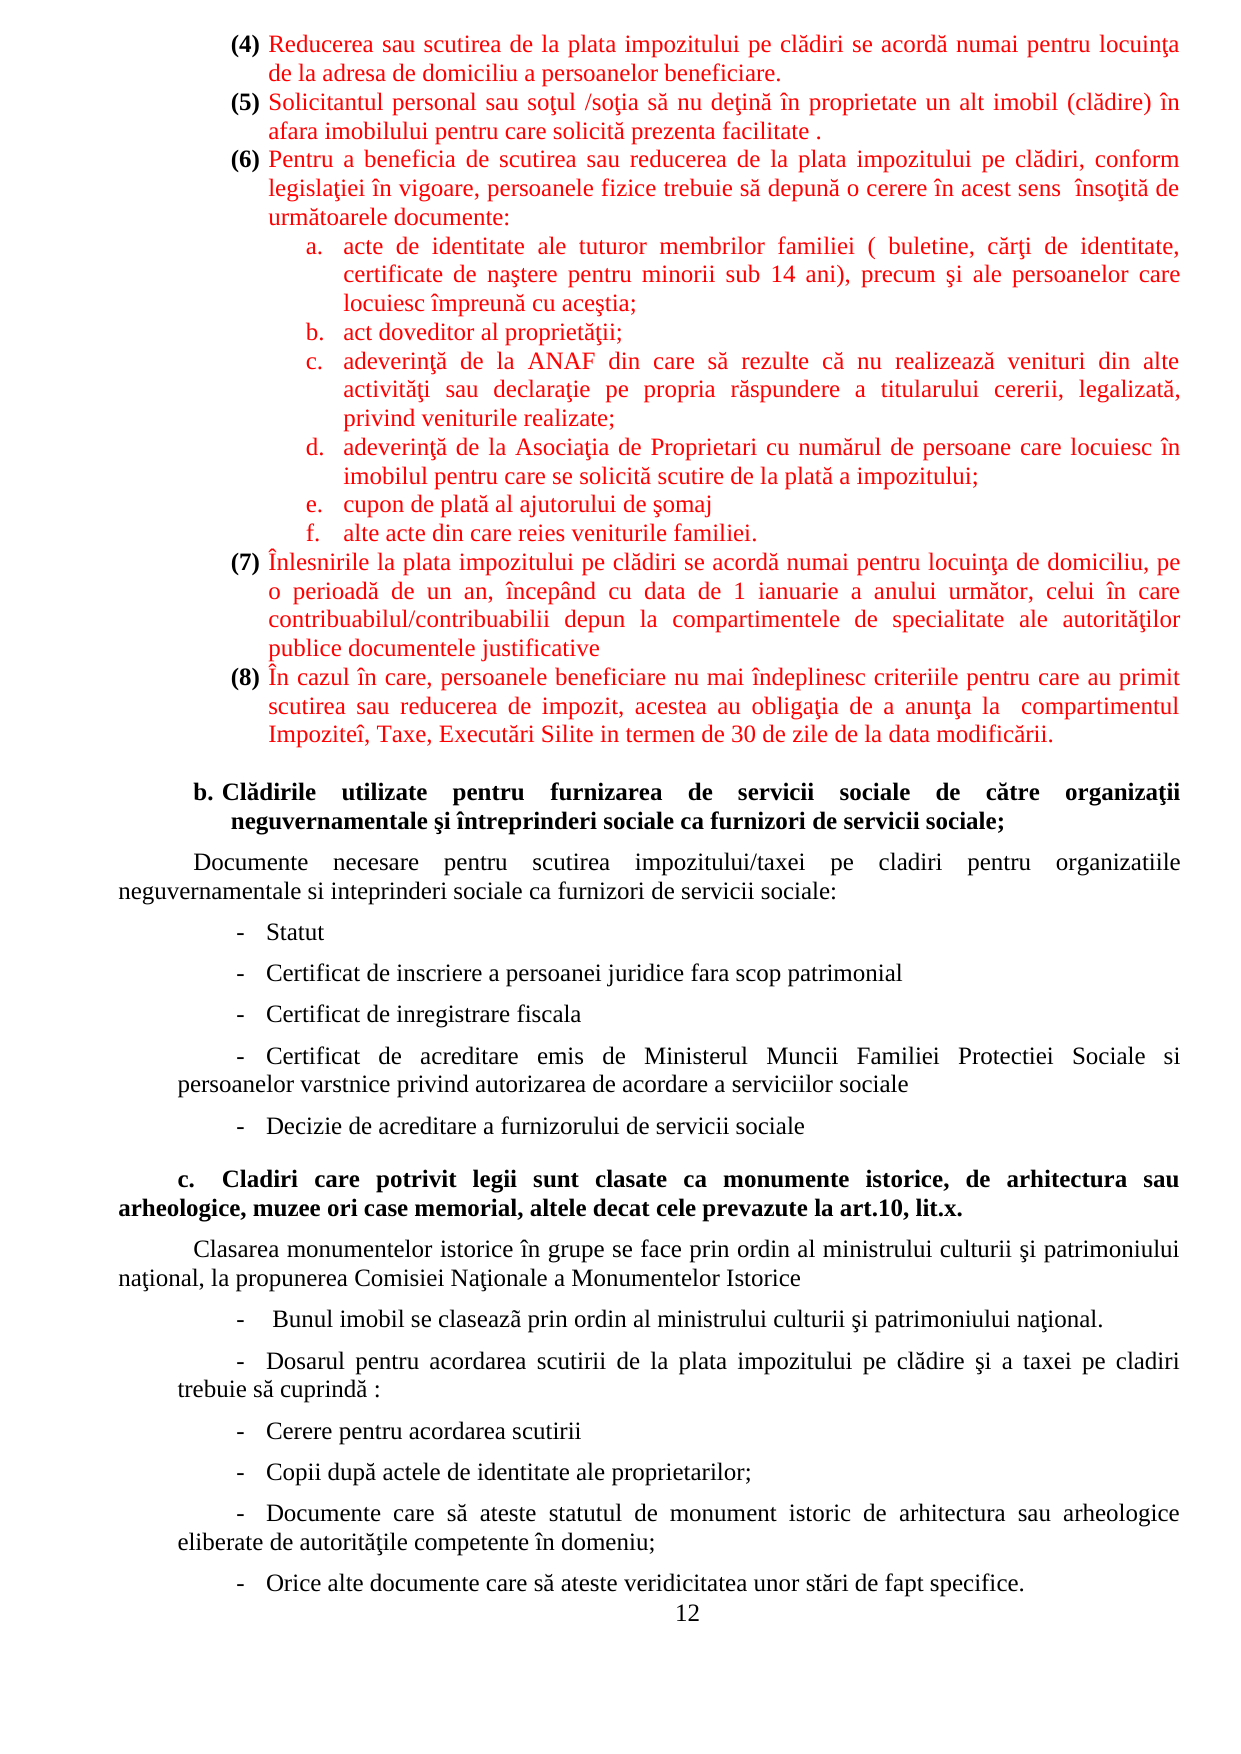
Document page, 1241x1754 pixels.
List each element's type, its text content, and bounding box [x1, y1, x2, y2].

list Bunul imobil se claseazã prin ordin al ministrului culturii şi patrimoniului naţional. [177, 1304, 1181, 1333]
list cupon de plată al ajutorului de şomaj [306, 489, 1181, 518]
list Solicitantul personal sau soţul /soţia să nu deţină în proprietate un alt imobil (clădire) în afara imobilului pentru care solicită prezenta facilitate . [231, 87, 1181, 144]
list Decizie de acreditare a furnizorului de servicii sociale [177, 1111, 1181, 1139]
list În cazul în care, persoanele beneficiare nu mai îndeplinesc criteriile pentru care au primit scutirea sau reducerea de impozit, acestea au obligaţia de a anunţa la compartimentul Impoziteî, Taxe, Executări Silite in termen de 30 de zile de la data modificării. [231, 662, 1181, 748]
list adeverinţă de la ANAF din care să rezulte că nu realizează venituri din alte activităţi sau declaraţie pe propria răspundere a titularului cererii, legalizată, privind veniturile realizate; [306, 346, 1181, 432]
list Orice alte documente care să ateste veridicitatea unor stări de fapt specifice. [177, 1568, 1181, 1597]
list Dosarul pentru acordarea scutirii de la plata impozitului pe clădire şi a taxei pe cladiri trebuie să cuprindă : [177, 1346, 1181, 1403]
list Statut [177, 917, 1181, 946]
list act doveditor al proprietăţii; [306, 317, 1181, 346]
list Documente care să ateste statutul de monument istoric de arhitectura sau arheologice eliberate de autorităţile competente în domeniu; [177, 1498, 1181, 1556]
list Cerere pentru acordarea scutirii [177, 1416, 1181, 1444]
list acte de identitate ale tuturor membrilor familiei ( buletine, cărţi de identitate, certificate de naştere pentru minorii sub 14 ani), precum şi ale persoanelor care locuiesc împreună cu aceştia; [306, 231, 1181, 317]
list Înlesnirile la plata impozitului pe clădiri se acordă numai pentru locuinţa de domiciliu, pe o perioadă de un an, începând cu data de 1 ianuarie a anului următor, celui în care contribuabilul/contribuabilii depun la compartimentele de specialitate ale autorităţilor publice documentele justificative [231, 547, 1181, 662]
list Certificat de acreditare emis de Ministerul Muncii Familiei Protectiei Sociale si persoanelor varstnice privind autorizarea de acordare a serviciilor sociale [177, 1041, 1181, 1098]
list Reducerea sau scutirea de la plata impozitului pe clădiri se acordă numai pentru locuinţa de la adresa de domiciliu a persoanelor beneficiare. [231, 29, 1181, 87]
list Cladiri care potrivit legii sunt clasate ca monumente istorice, de arhitectura sau arheologice, muzee ori case memorial, altele decat cele prevazute la art.10, lit.x. [118, 1164, 1181, 1222]
list alte acte din care reies veniturile familiei. [306, 518, 1181, 547]
list Copii după actele de identitate ale proprietarilor; [177, 1457, 1181, 1486]
text Documente necesare pentru scutirea impozitului/taxei pe cladiri pentru organizatiile neguvernamentale si inteprinderi sociale ca furnizori de servicii sociale: [118, 847, 1181, 904]
list Clădirile utilizate pentru furnizarea de servicii sociale de către organizaţii neguvernamentale şi întreprinderi sociale ca furnizori de servicii sociale; [193, 777, 1181, 834]
text Clasarea monumentelor istorice în grupe se face prin ordin al ministrului culturii şi patrimoniului naţional, la propunerea Comisiei Naţionale a Monumentelor Istorice [118, 1234, 1181, 1292]
list Certificat de inregistrare fiscala [177, 999, 1181, 1028]
list Certificat de inscriere a persoanei juridice fara scop patrimonial [177, 958, 1181, 987]
list adeverinţă de la Asociaţia de Proprietari cu numărul de persoane care locuiesc în imobilul pentru care se solicită scutire de la plată a impozitului; [306, 432, 1181, 489]
list Pentru a beneficia de scutirea sau reducerea de la plata impozitului pe clădiri, conform legislaţiei în vigoare, persoanele fizice trebuie să depună o cerere în acest sens însoţită de următoarele documente: [231, 144, 1181, 231]
